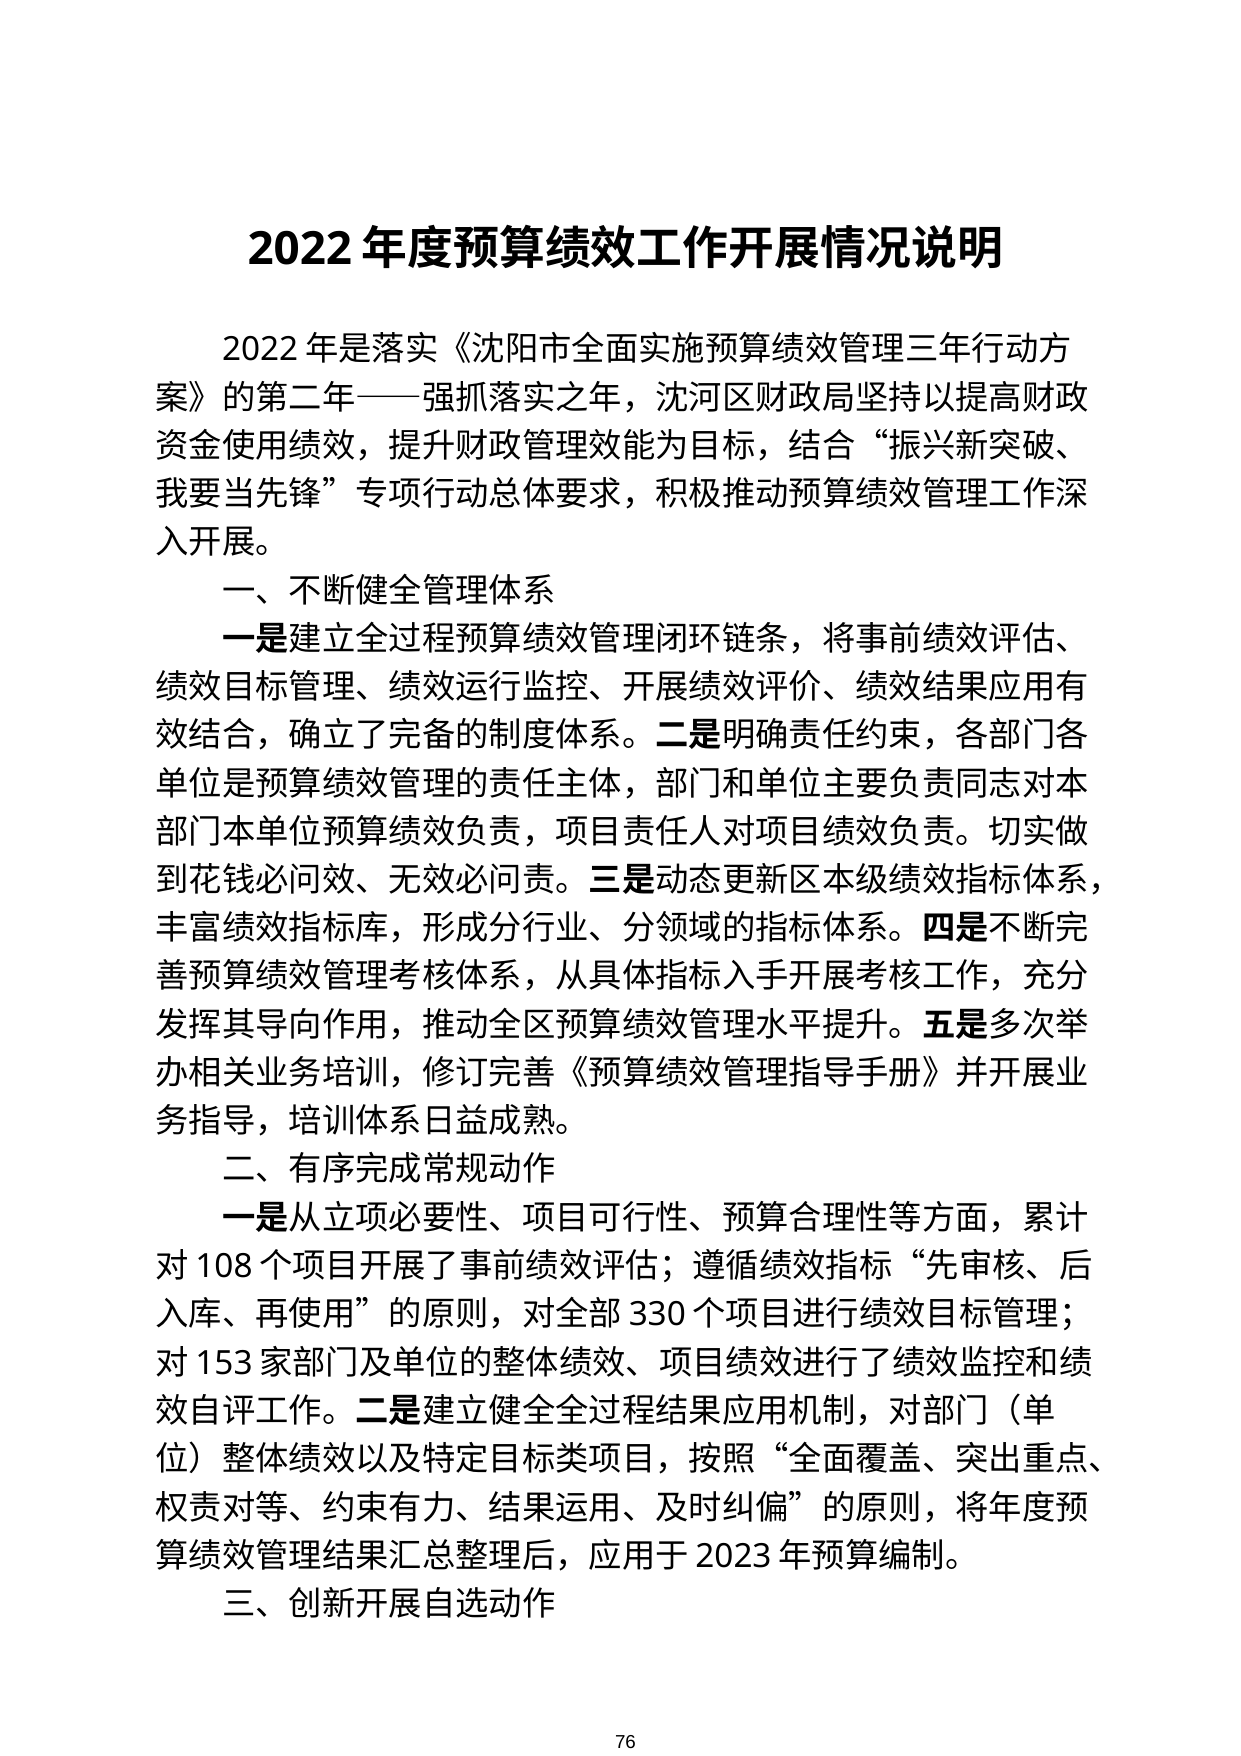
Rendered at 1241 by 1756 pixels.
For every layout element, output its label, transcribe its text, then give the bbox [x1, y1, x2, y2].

text 2022年度预算绩效工作开展情况说明 [155, 212, 1095, 278]
text 三、创新开展自选动作 [155, 1577, 1095, 1625]
text 一是建立全过程预算绩效管理闭环链条，将事前绩效评估、绩效目标管理、绩效运行监控、开展绩效评价、绩效结果应用有效结合，确立了完备的制度体系。二是明确责任约束，各部门各单位是预算绩效管理的责任主体，部门和单位主要负责同志对本部门本单位预算绩效负责，项目责任人对项目绩效负责。切实做到花钱必问效、无效必问责。三是动态更新区本级绩效指标体系，丰富绩效指标库，形成分行业、分领域的指标体系。四是不断完善预算绩效管理考核体系，从具体指标入手开展考核工作，充分发挥其导向作用，推动全区预算绩效管理水平提升。五是多次举办相关业务培训，修订完善《预算绩效管理指导手册》并开展业务指导，培训体系日益成熟。 [155, 612, 1095, 1142]
text 2022年是落实《沈阳市全面实施预算绩效管理三年行动方案》的第二年——强抓落实之年，沈河区财政局坚持以提高财政资金使用绩效，提升财政管理效能为目标，结合“振兴新突破、我要当先锋”专项行动总体要求，积极推动预算绩效管理工作深入开展。 [155, 322, 1095, 563]
text 二、有序完成常规动作 [155, 1142, 1095, 1190]
text 一、不断健全管理体系 [155, 563, 1095, 612]
text 一是从立项必要性、项目可行性、预算合理性等方面，累计对108个项目开展了事前绩效评估；遵循绩效指标“先审核、后入库、再使用”的原则，对全部330个项目进行绩效目标管理；对153家部门及单位的整体绩效、项目绩效进行了绩效监控和绩效自评工作。二是建立健全全过程结果应用机制，对部门（单位）整体绩效以及特定目标类项目，按照“全面覆盖、突出重点、权责对等、约束有力、结果运用、及时纠偏”的原则，将年度预算绩效管理结果汇总整理后，应用于2023年预算编制。 [155, 1190, 1095, 1577]
